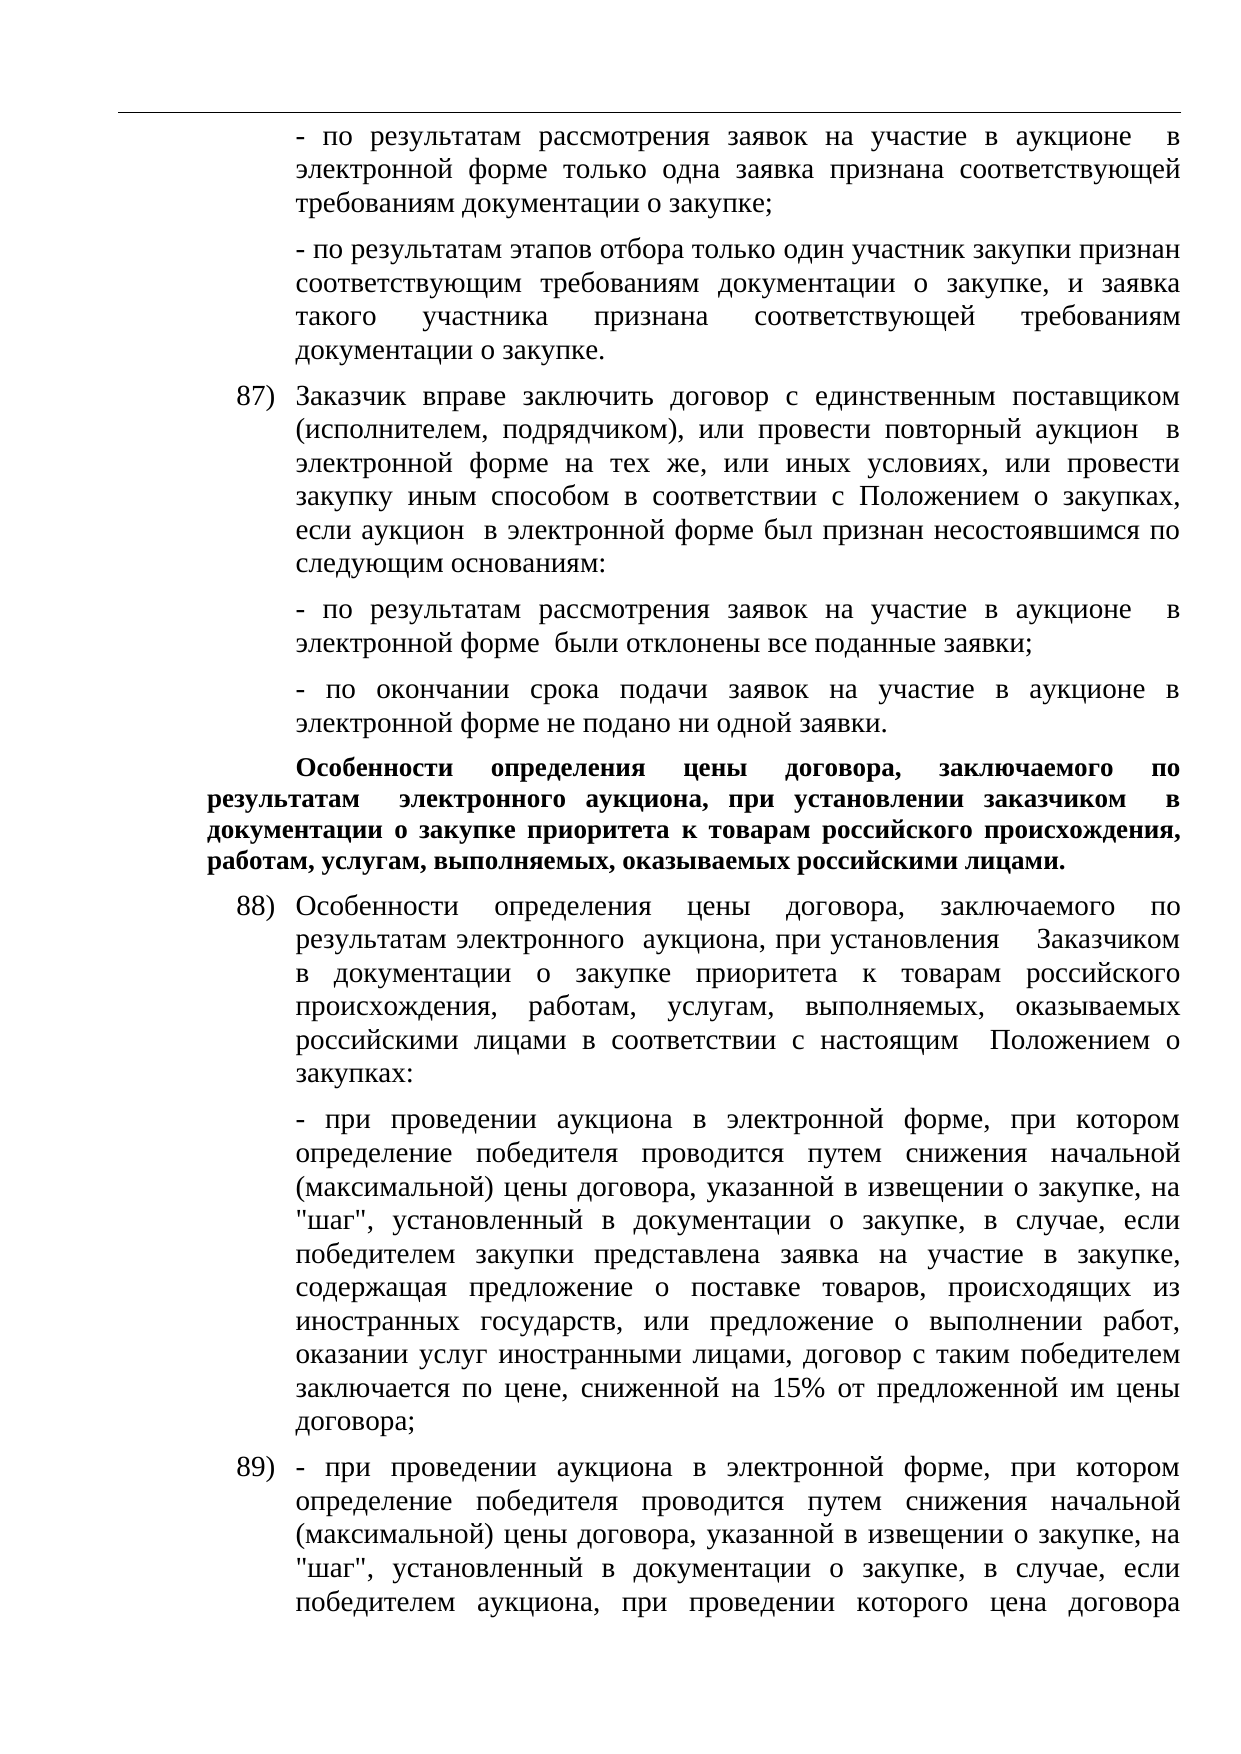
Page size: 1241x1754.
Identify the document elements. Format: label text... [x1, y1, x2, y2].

list Особенности определения цены договора, заключаемого по результатам электронного аукциона, при установлении заказчиком в документации о закупке приоритета к товарам российского происхождения, работам, услугам, выполняемых, оказываемых российскими лицами. [207, 751, 1181, 875]
text Заказчик вправе заключить договор с единственным поставщиком (исполнителем, подрядчиком), или провести повторный аукцион в электронной форме на тех же, или иных условиях, или провести закупку иным способом в соответствии с Положением о закупках, если аукцион в электронной форме был признан несостоявшимся по следующим основаниям: [236, 378, 1181, 579]
text Особенности определения цены договора, заключаемого по результатам электронного аукциона, при установления Заказчиком в документации о закупке приоритета к товарам российского происхождения, работам, услугам, выполняемых, оказываемых российскими лицами в соответствии с настоящим Положением о закупках: [236, 888, 1181, 1089]
list - по результатам рассмотрения заявок на участие в аукционе в электронной форме были отклонены все поданные заявки; [295, 592, 1181, 659]
list - по результатам этапов отбора только один участник закупки признан соответствующим требованиям документации о закупке, и заявка такого участника признана соответствующей требованиям документации о закупке. [295, 231, 1181, 365]
list - по окончании срока подачи заявок на участие в аукционе в электронной форме не подано ни одной заявки. [295, 671, 1181, 738]
list - при проведении аукциона в электронной форме, при котором определение победителя проводится путем снижения начальной (максимальной) цены договора, указанной в извещении о закупке, на "шаг", установленный в документации о закупке, в случае, если победителем закупки представлена заявка на участие в закупке, содержащая предложение о поставке товаров, происходящих из иностранных государств, или предложение о выполнении работ, оказании услуг иностранными лицами, договор с таким победителем заключается по цене, сниженной на 15% от предложенной им цены договора; [295, 1102, 1181, 1437]
list - по результатам рассмотрения заявок на участие в аукционе в электронной форме только одна заявка признана соответствующей требованиям документации о закупке; [295, 118, 1181, 219]
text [236, 1449, 1181, 1617]
